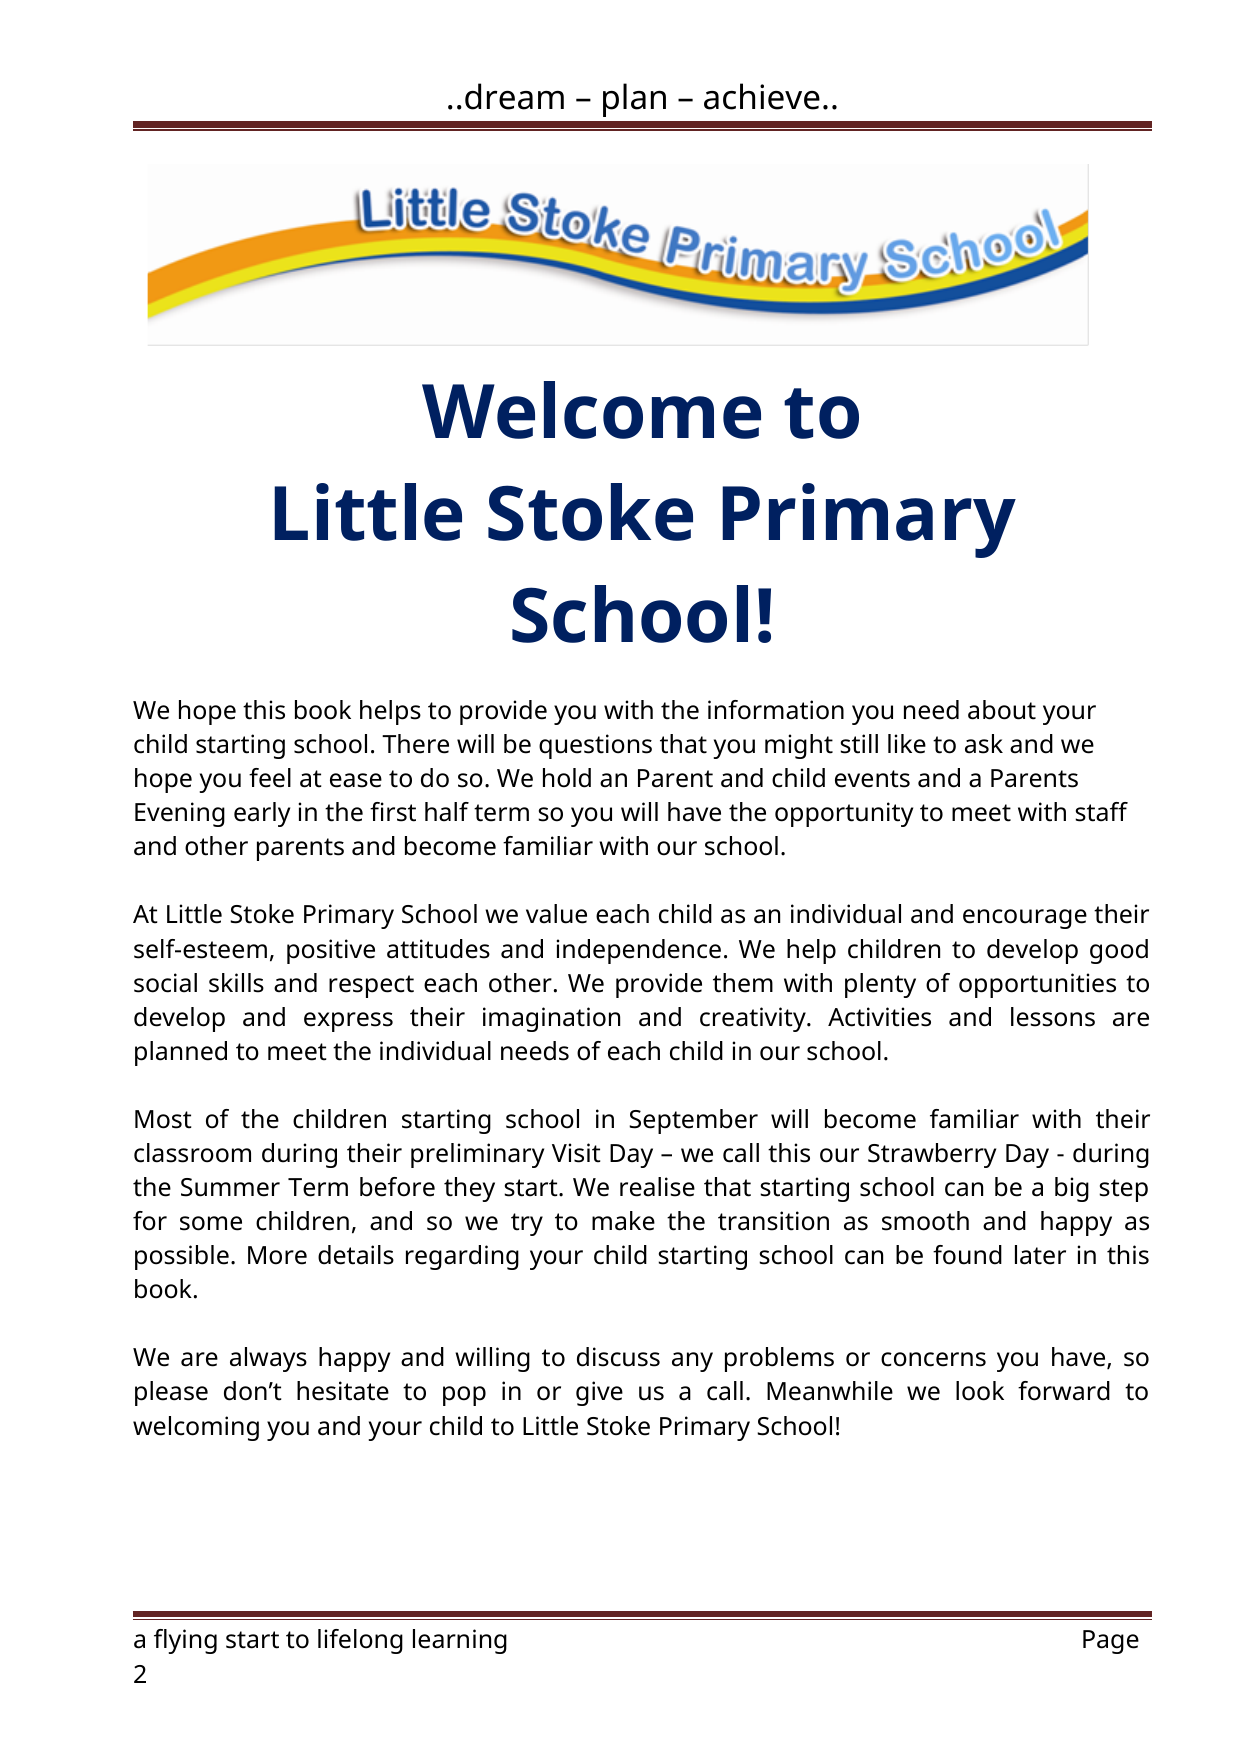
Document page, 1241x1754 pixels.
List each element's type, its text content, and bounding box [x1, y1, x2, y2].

text Little Stoke Primary School! [133, 460, 1152, 664]
picture [147, 164, 1090, 347]
text We hope this book helps to provide you with the information you need about your child starting school. There will be questions that you might still like to ask and we hope you feel at ease to do so. We hold an Parent and child events and a Parents Evening early in the first half term so you will have the opportunity to meet with staff and other parents and become familiar with our school. [133, 693, 1152, 863]
text We are always happy and willing to discuss any problems or concerns you have, so please don’t hesitate to pop in or give us a call. Meanwhile we look forward to welcoming you and your child to Little Stoke Primary School! [133, 1340, 1152, 1442]
text Most of the children starting school in September will become familiar with their classroom during their preliminary Visit Day – we call this our Strawberry Day - during the Summer Term before they start. We realise that starting school can be a big step for some children, and so we try to make the transition as smooth and happy as possible. More details regarding your child starting school can be found later in this book. [133, 1102, 1152, 1306]
text At Little Stoke Primary School we value each child as an individual and encourage their self-esteem, positive attitudes and independence. We help children to develop good social skills and respect each other. We provide them with plenty of opportunities to develop and express their imagination and creativity. Activities and lessons are planned to meet the individual needs of each child in our school. [133, 897, 1152, 1067]
text Welcome to [133, 358, 1152, 460]
